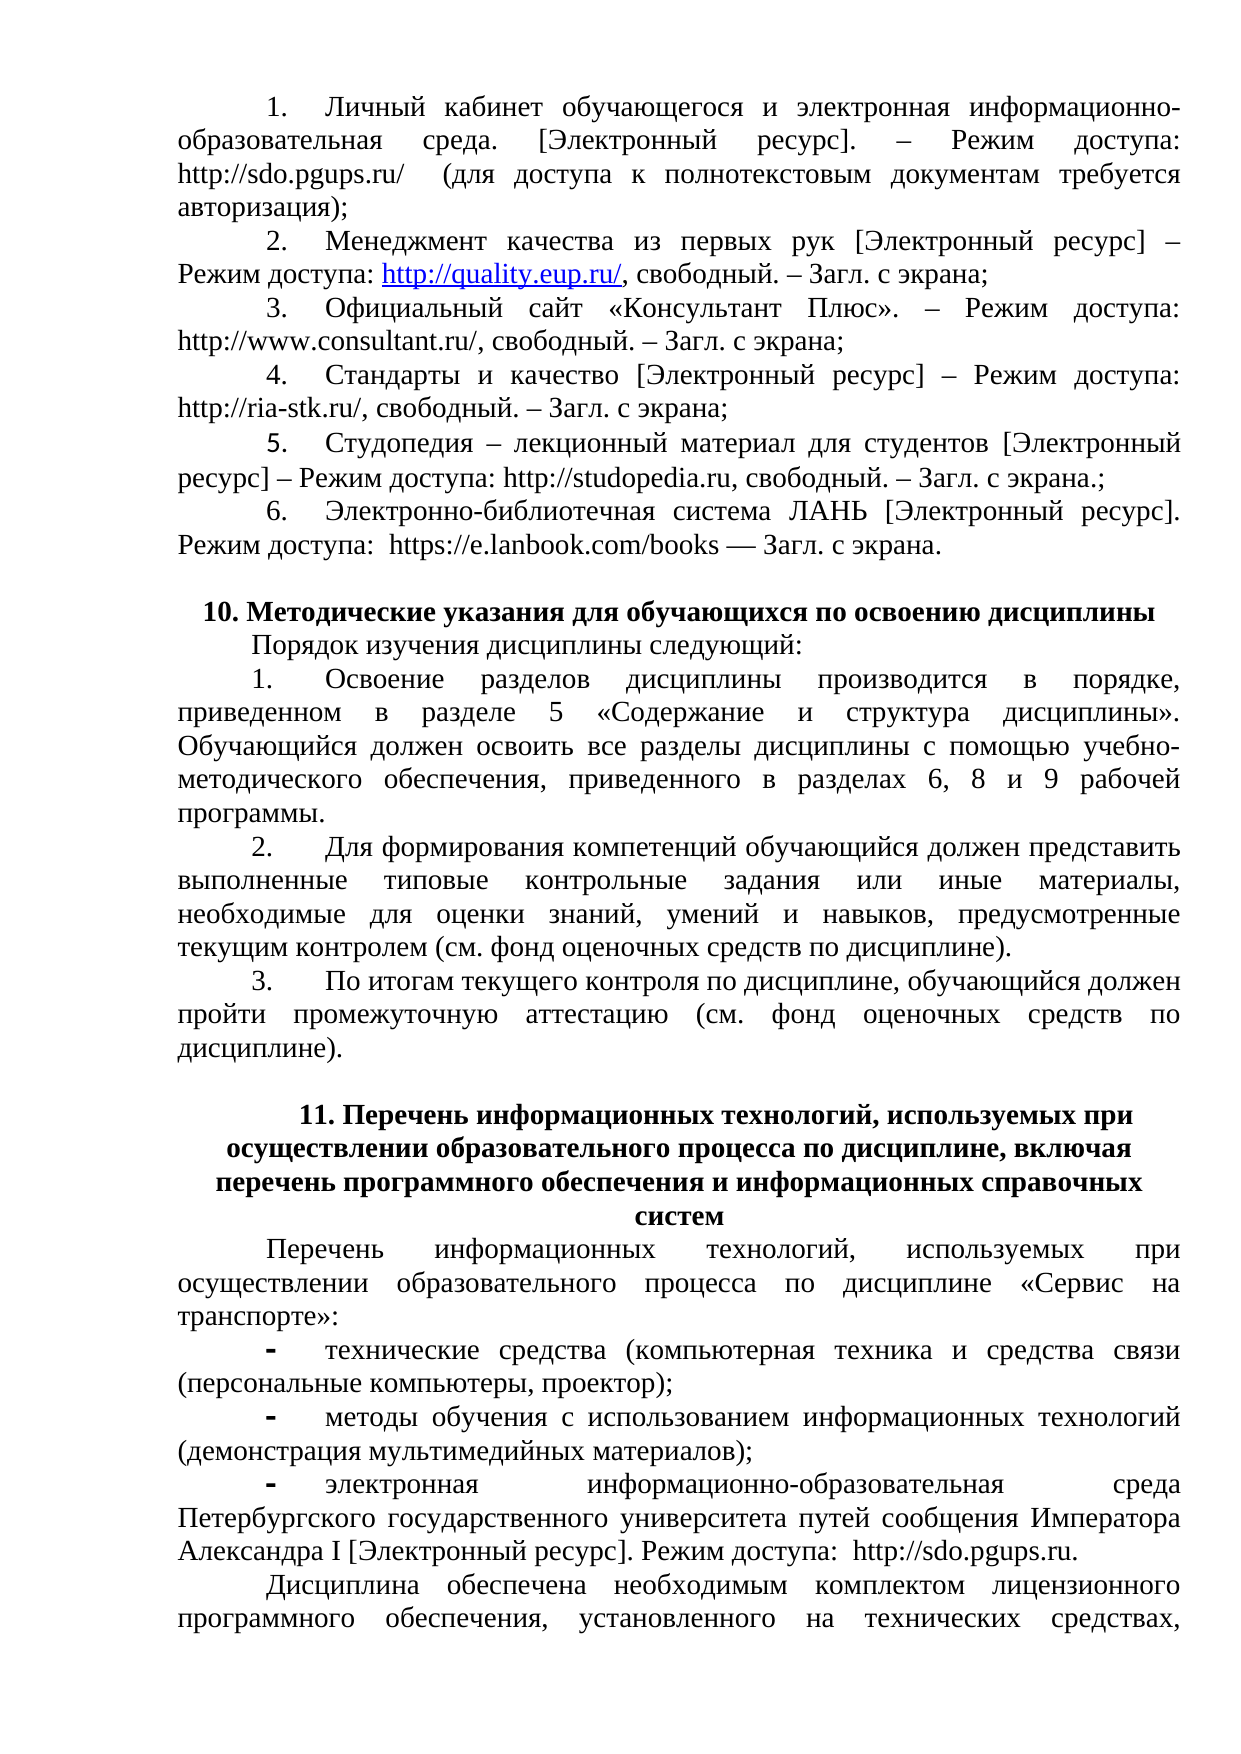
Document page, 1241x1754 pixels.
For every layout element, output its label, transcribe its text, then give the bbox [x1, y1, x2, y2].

list Личный кабинет обучающегося и электронная информационно-образовательная среда. [Электронный ресурс]. – Режим доступа: http://sdo.pgups.ru/ (для доступа к полнотекстовым документам требуется авторизация); [177, 89, 1181, 223]
text Перечень информационных технологий, используемых при осуществлении образовательного процесса по дисциплине «Сервис на транспорте»: [177, 1231, 1181, 1332]
text Порядок изучения дисциплины следующий: [177, 627, 1181, 661]
text 10. Методические указания для обучающихся по освоению дисциплины [177, 594, 1181, 627]
list электронная информационно-образовательная среда Петербургского государственного университета путей сообщения Императора Александра I [Электронный ресурс]. Режим доступа: http://sdo.pgups.ru. [177, 1466, 1181, 1567]
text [177, 1567, 1181, 1634]
list Менеджмент качества из первых рук [Электронный ресурс] – Режим доступа: http://quality.eup.ru/, свободный. – Загл. с экрана; [177, 223, 1181, 290]
list Для формирования компетенций обучающийся должен представить выполненные типовые контрольные задания или иные материалы, необходимые для оценки знаний, умений и навыков, предусмотренные текущим контролем (см. фонд оценочных средств по дисциплине). [177, 829, 1181, 963]
list Электронно-библиотечная система ЛАНЬ [Электронный ресурс]. Режим доступа: https://e.lanbook.com/books — Загл. с экрана. [177, 493, 1181, 560]
text 11. Перечень информационных технологий, используемых при осуществлении образовательного процесса по дисциплине, включая перечень программного обеспечения и информационных справочных систем [177, 1097, 1181, 1231]
list Студопедия – лекционный материал для студентов [Электронный ресурс] – Режим доступа: http://studopedia.ru, свободный. – Загл. с экрана.; [177, 424, 1181, 493]
list методы обучения с использованием информационных технологий (демонстрация мультимедийных материалов); [177, 1399, 1181, 1466]
list Стандарты и качество [Электронный ресурс] – Режим доступа: http://ria-stk.ru/, свободный. – Загл. с экрана; [177, 357, 1181, 424]
list Освоение разделов дисциплины производится в порядке, приведенном в разделе 5 «Содержание и структура дисциплины». Обучающийся должен освоить все разделы дисциплины с помощью учебно-методического обеспечения, приведенного в разделах 6, 8 и 9 рабочей программы. [177, 661, 1181, 829]
list Официальный сайт «Консультант Плюс». – Режим доступа: http://www.consultant.ru/, свободный. – Загл. с экрана; [177, 290, 1181, 357]
list По итогам текущего контроля по дисциплине, обучающийся должен пройти промежуточную аттестацию (см. фонд оценочных средств по дисциплине). [177, 963, 1181, 1063]
list технические средства (компьютерная техника и средства связи (персональные компьютеры, проектор); [177, 1332, 1181, 1399]
